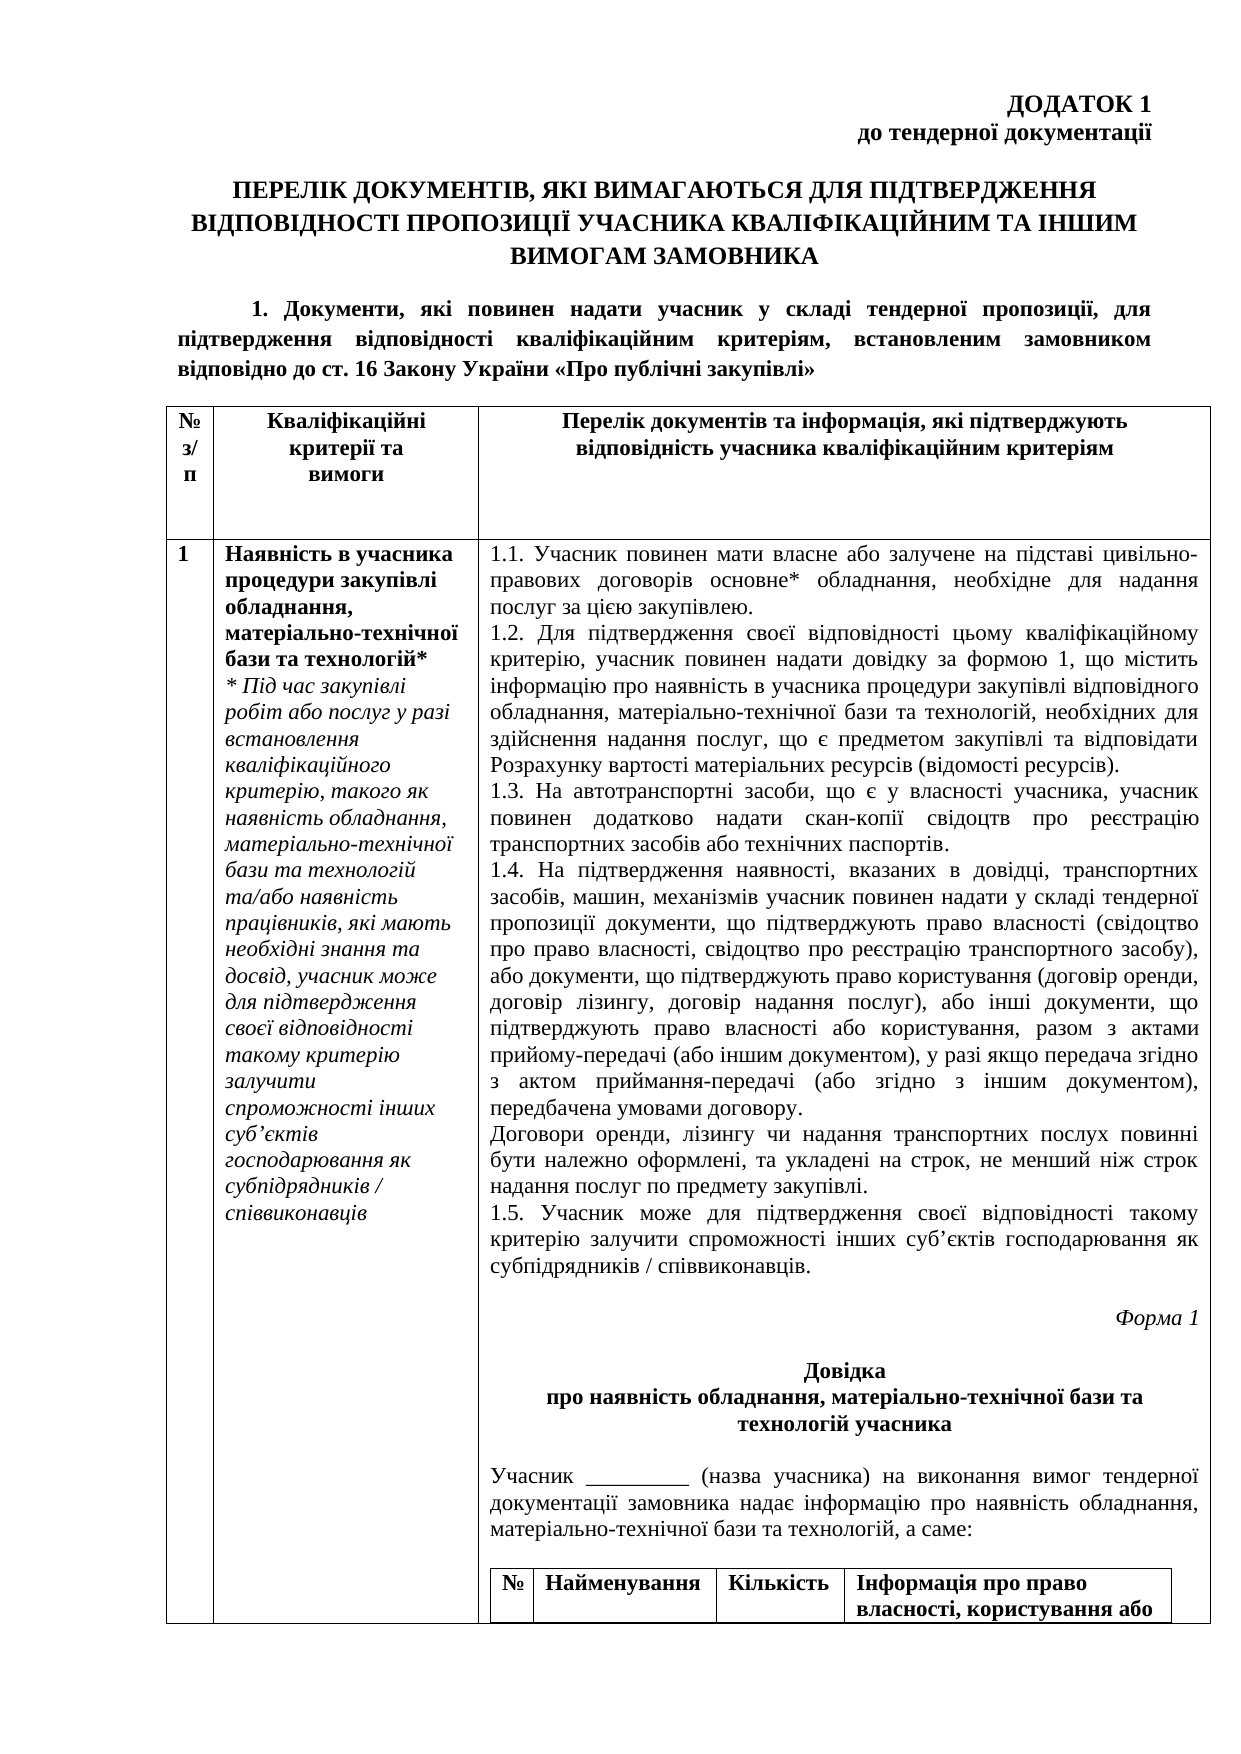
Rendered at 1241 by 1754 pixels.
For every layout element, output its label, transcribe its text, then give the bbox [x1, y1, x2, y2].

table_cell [214, 540, 478, 1623]
table_header № з/п [167, 407, 213, 539]
text ПЕРЕЛІК ДОКУМЕНТІВ, ЯКІ ВИМАГАЮТЬСЯ ДЛЯ ПІДТВЕРДЖЕННЯ ВІДПОВІДНОСТІ ПРОПОЗИЦІЇ УЧАСНИКА КВАЛІФІКАЦІЙНИМ ТА ІНШИМ ВИМОГАМ ЗАМОВНИКА [177, 175, 1152, 270]
text ДОДАТОК 1 [177, 89, 1152, 117]
table_header Перелік документів та інформація, які підтверджують відповідність учасника кваліфікаційним критеріям [479, 407, 1210, 539]
list 1. Документи, які повинен надати учасник у складі тендерної пропозиції, для підтвердження відповідності кваліфікаційним критеріям, встановленим замовником відповідно до ст. 16 Закону України «Про публічні закупівлі» [177, 295, 1152, 382]
table_cell 1 [167, 540, 213, 1623]
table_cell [479, 540, 1210, 1623]
text до тендерної документації [177, 117, 1152, 146]
table_header Кваліфікаційні критерії та вимоги [214, 407, 478, 539]
